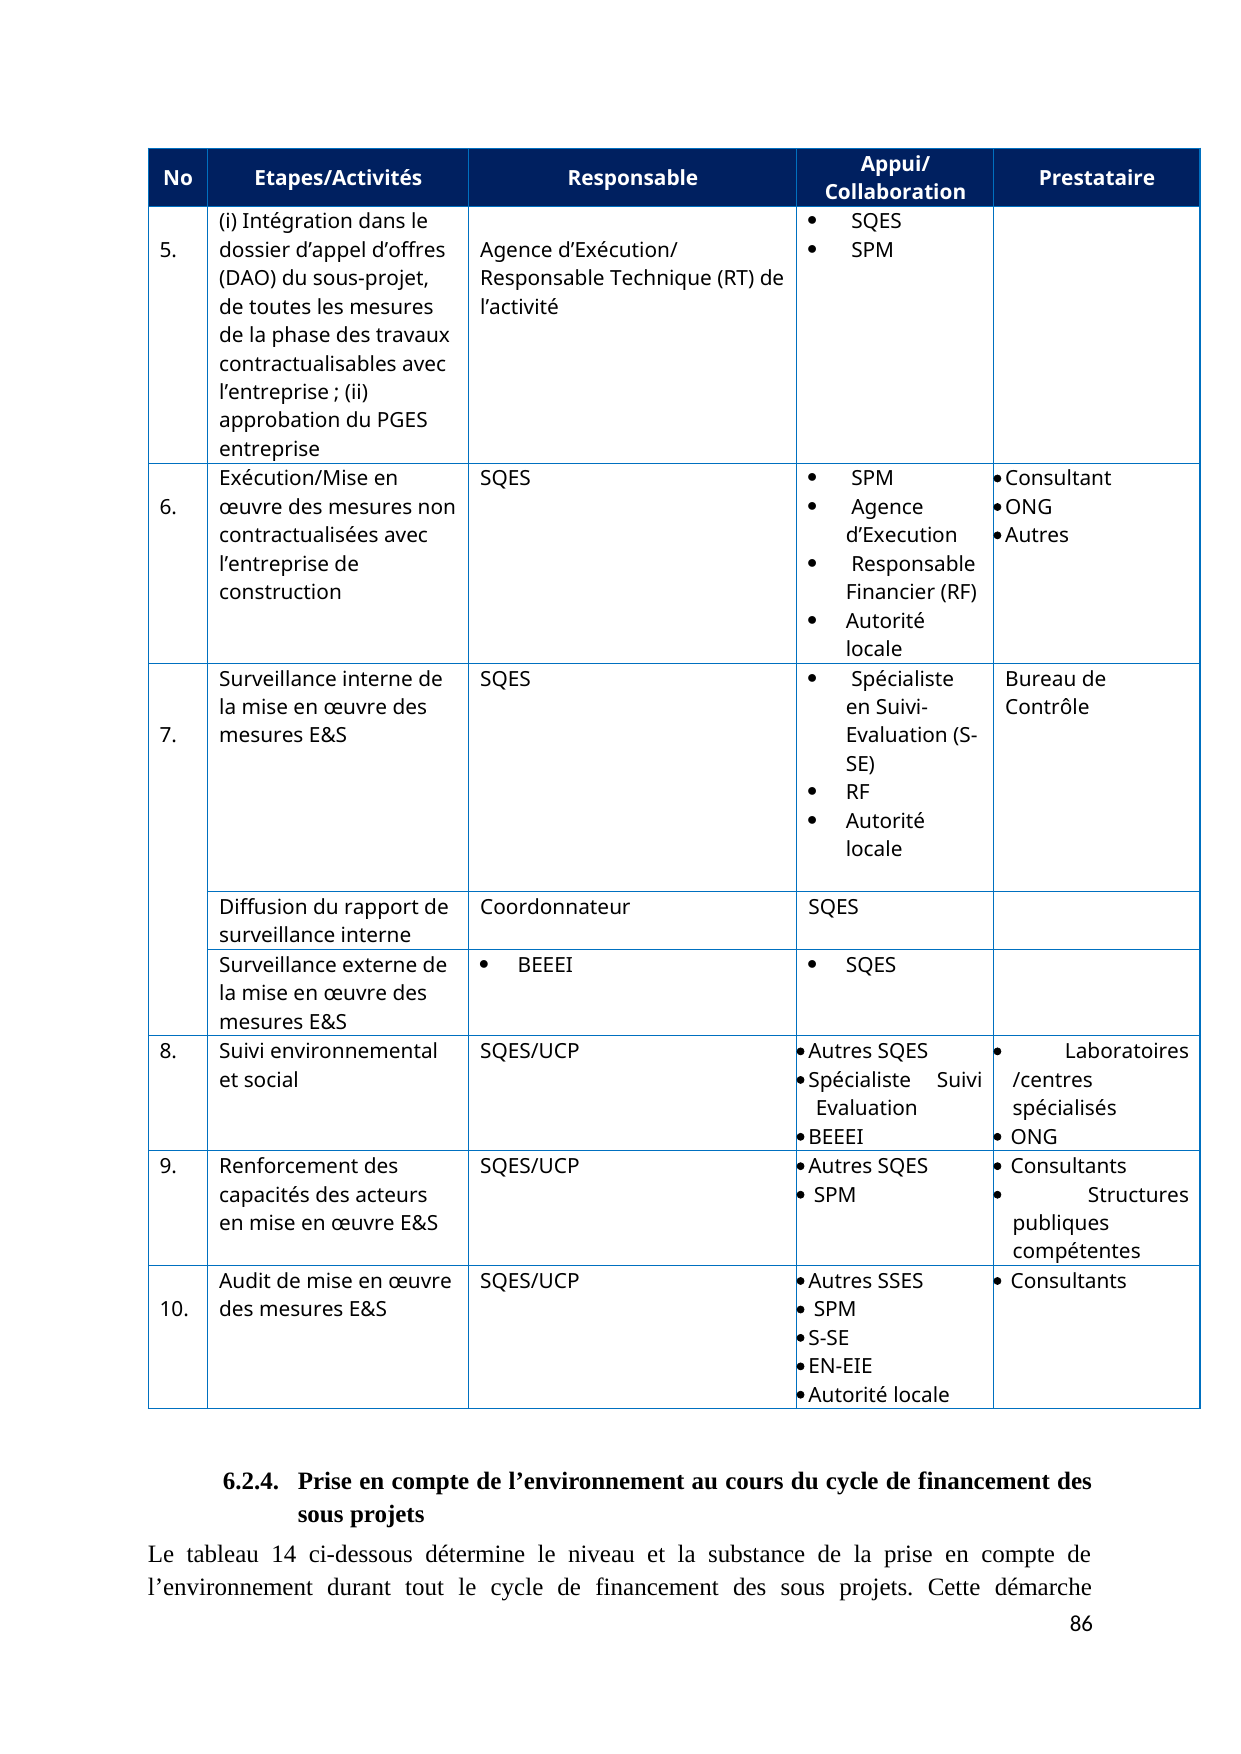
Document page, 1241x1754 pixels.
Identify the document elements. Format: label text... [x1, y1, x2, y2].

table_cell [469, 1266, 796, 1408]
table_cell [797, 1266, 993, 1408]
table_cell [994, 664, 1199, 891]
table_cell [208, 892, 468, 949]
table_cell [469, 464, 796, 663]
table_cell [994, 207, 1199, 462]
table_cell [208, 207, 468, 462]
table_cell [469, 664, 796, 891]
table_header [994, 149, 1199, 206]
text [148, 1539, 1093, 1601]
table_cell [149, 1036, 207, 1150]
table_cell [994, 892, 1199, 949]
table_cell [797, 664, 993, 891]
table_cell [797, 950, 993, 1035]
subtitle Prise en compte de l’environnement au cours du cycle de financement des sous projets [223, 1466, 1093, 1528]
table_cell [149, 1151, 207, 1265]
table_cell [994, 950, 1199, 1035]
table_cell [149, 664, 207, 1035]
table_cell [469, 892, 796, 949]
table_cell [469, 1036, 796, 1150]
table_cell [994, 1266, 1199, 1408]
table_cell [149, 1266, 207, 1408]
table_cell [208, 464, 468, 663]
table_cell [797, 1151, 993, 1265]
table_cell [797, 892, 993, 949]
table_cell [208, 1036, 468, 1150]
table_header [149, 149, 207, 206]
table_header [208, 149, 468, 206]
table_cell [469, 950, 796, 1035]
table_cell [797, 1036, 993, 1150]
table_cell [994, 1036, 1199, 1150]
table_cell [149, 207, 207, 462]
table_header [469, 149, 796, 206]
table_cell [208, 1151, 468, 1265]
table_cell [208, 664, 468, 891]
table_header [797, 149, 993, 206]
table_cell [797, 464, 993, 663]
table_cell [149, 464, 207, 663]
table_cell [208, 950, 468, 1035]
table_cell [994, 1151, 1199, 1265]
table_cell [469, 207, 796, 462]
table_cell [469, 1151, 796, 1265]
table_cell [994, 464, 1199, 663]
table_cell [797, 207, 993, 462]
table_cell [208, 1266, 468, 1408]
